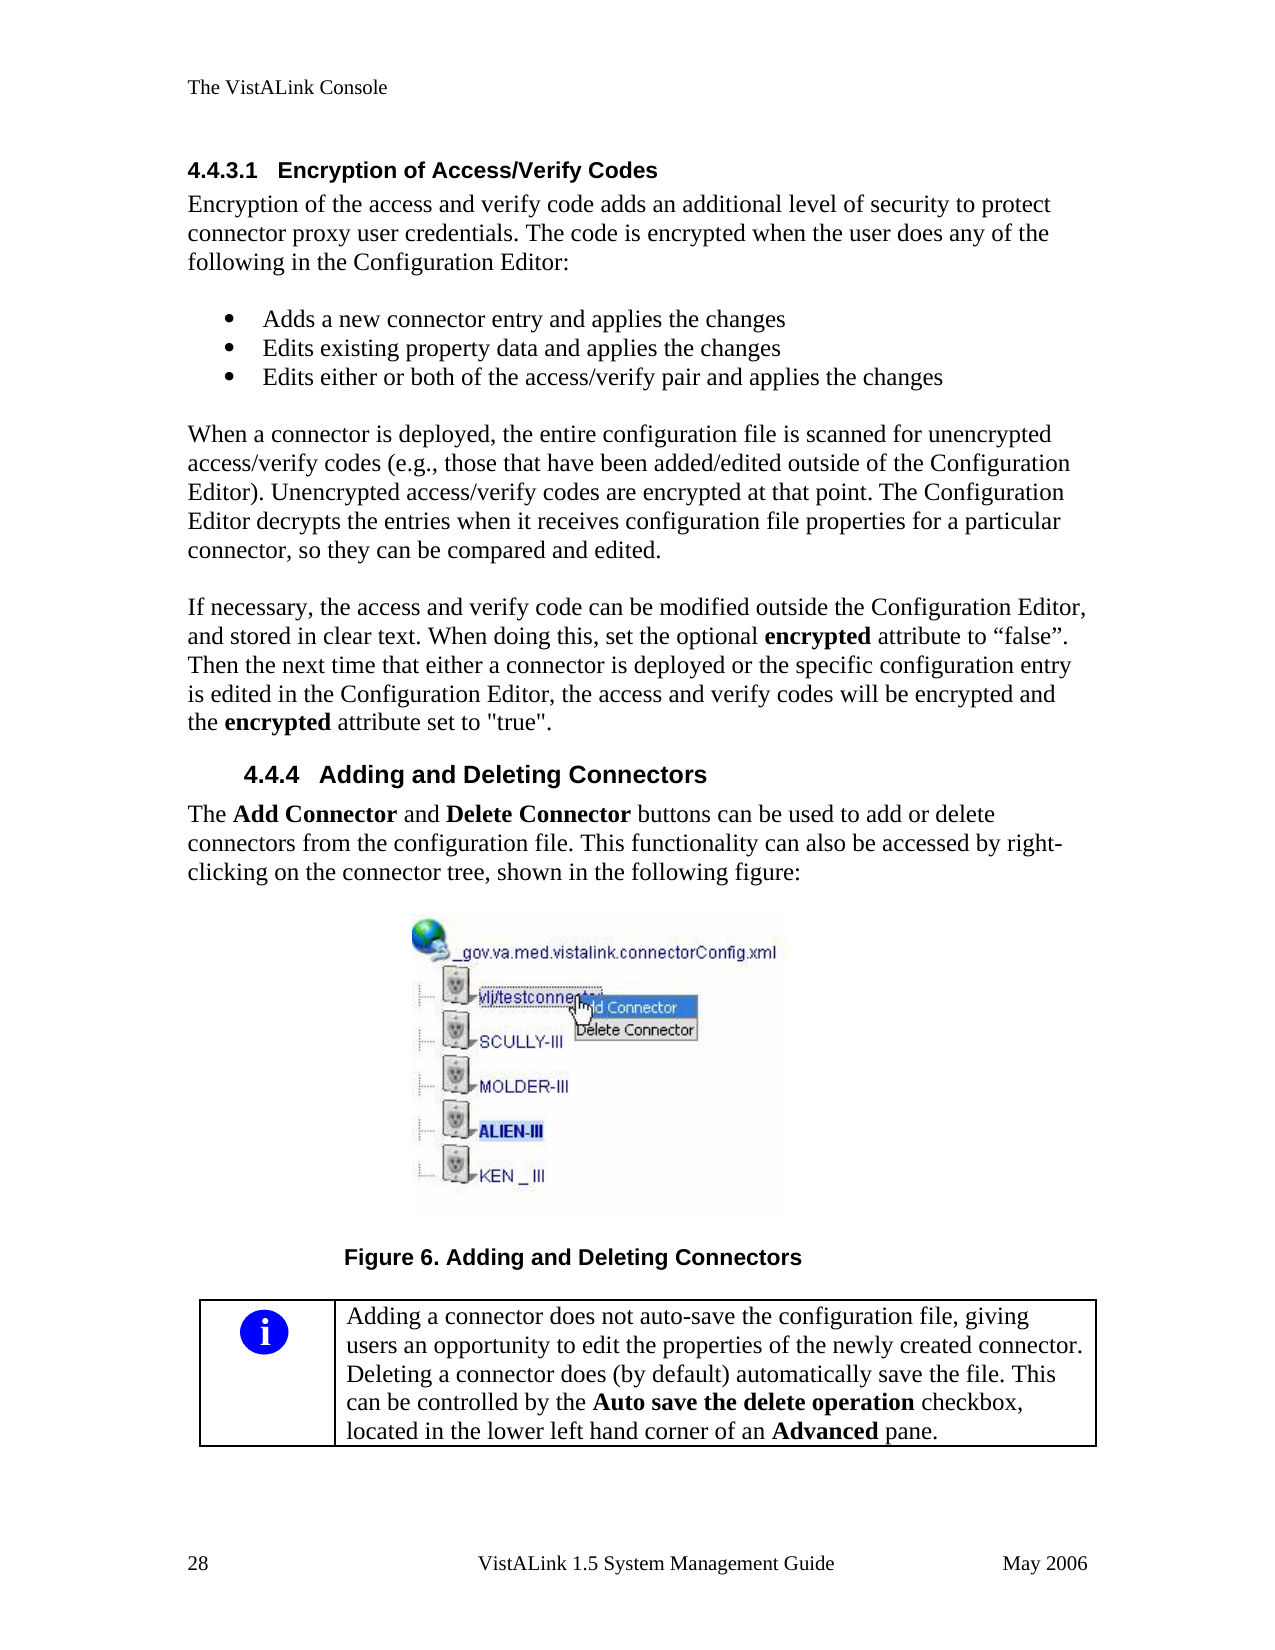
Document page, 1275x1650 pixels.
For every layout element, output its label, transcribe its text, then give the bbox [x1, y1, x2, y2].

title Figure 6. Adding and Deleting Connectors [337, 1244, 1092, 1270]
text The Add Connector and Delete Connector buttons can be used to add or delete connectors from the configuration file. This functionality can also be accessed by right-clicking on the connector tree, shown in the following figure: [187, 799, 1092, 886]
list Edits existing property data and applies the changes [225, 333, 1092, 362]
text When a connector is deployed, the entire configuration file is scanned for unencrypted access/verify codes (e.g., those that have been added/edited outside of the Configuration Editor). Unencrypted access/verify codes are encrypted at that point. The Configuration Editor decrypts the entries when it receives configuration file properties for a particular connector, so they can be compared and edited. [187, 419, 1092, 564]
subtitle Adding and Deleting Connectors [244, 760, 1092, 789]
subtitle Encryption of Access/Verify Codes [187, 157, 1092, 183]
table_header [201, 1301, 334, 1445]
text Encryption of the access and verify code adds an additional level of security to protect connector proxy user credentials. The code is encrypted when the user does any of the following in the Configuration Editor: [187, 189, 1092, 275]
picture [239, 1307, 289, 1357]
text If necessary, the access and verify code can be modified outside the Configuration Editor, and stored in clear text. When doing this, set the optional encrypted attribute to “false”. Then the next time that either a connector is deployed or the specific configuration entry is edited in the Configuration Editor, the access and verify codes will be encrypted and the encrypted attribute set to "true". [187, 592, 1092, 736]
list Adds a new connector entry and applies the changes [225, 304, 1092, 333]
table_header Adding a connector does not auto-save the configuration file, giving users an opportunity to edit the properties of the newly created connector. Deleting a connector does (by default) automatically save the file. This can be controlled by the Auto save the delete operation checkbox, located in the lower left hand corner of an Advanced pane. [336, 1301, 1095, 1445]
list Edits either or both of the access/verify pair and applies the changes [225, 362, 1092, 390]
picture [412, 914, 788, 1220]
